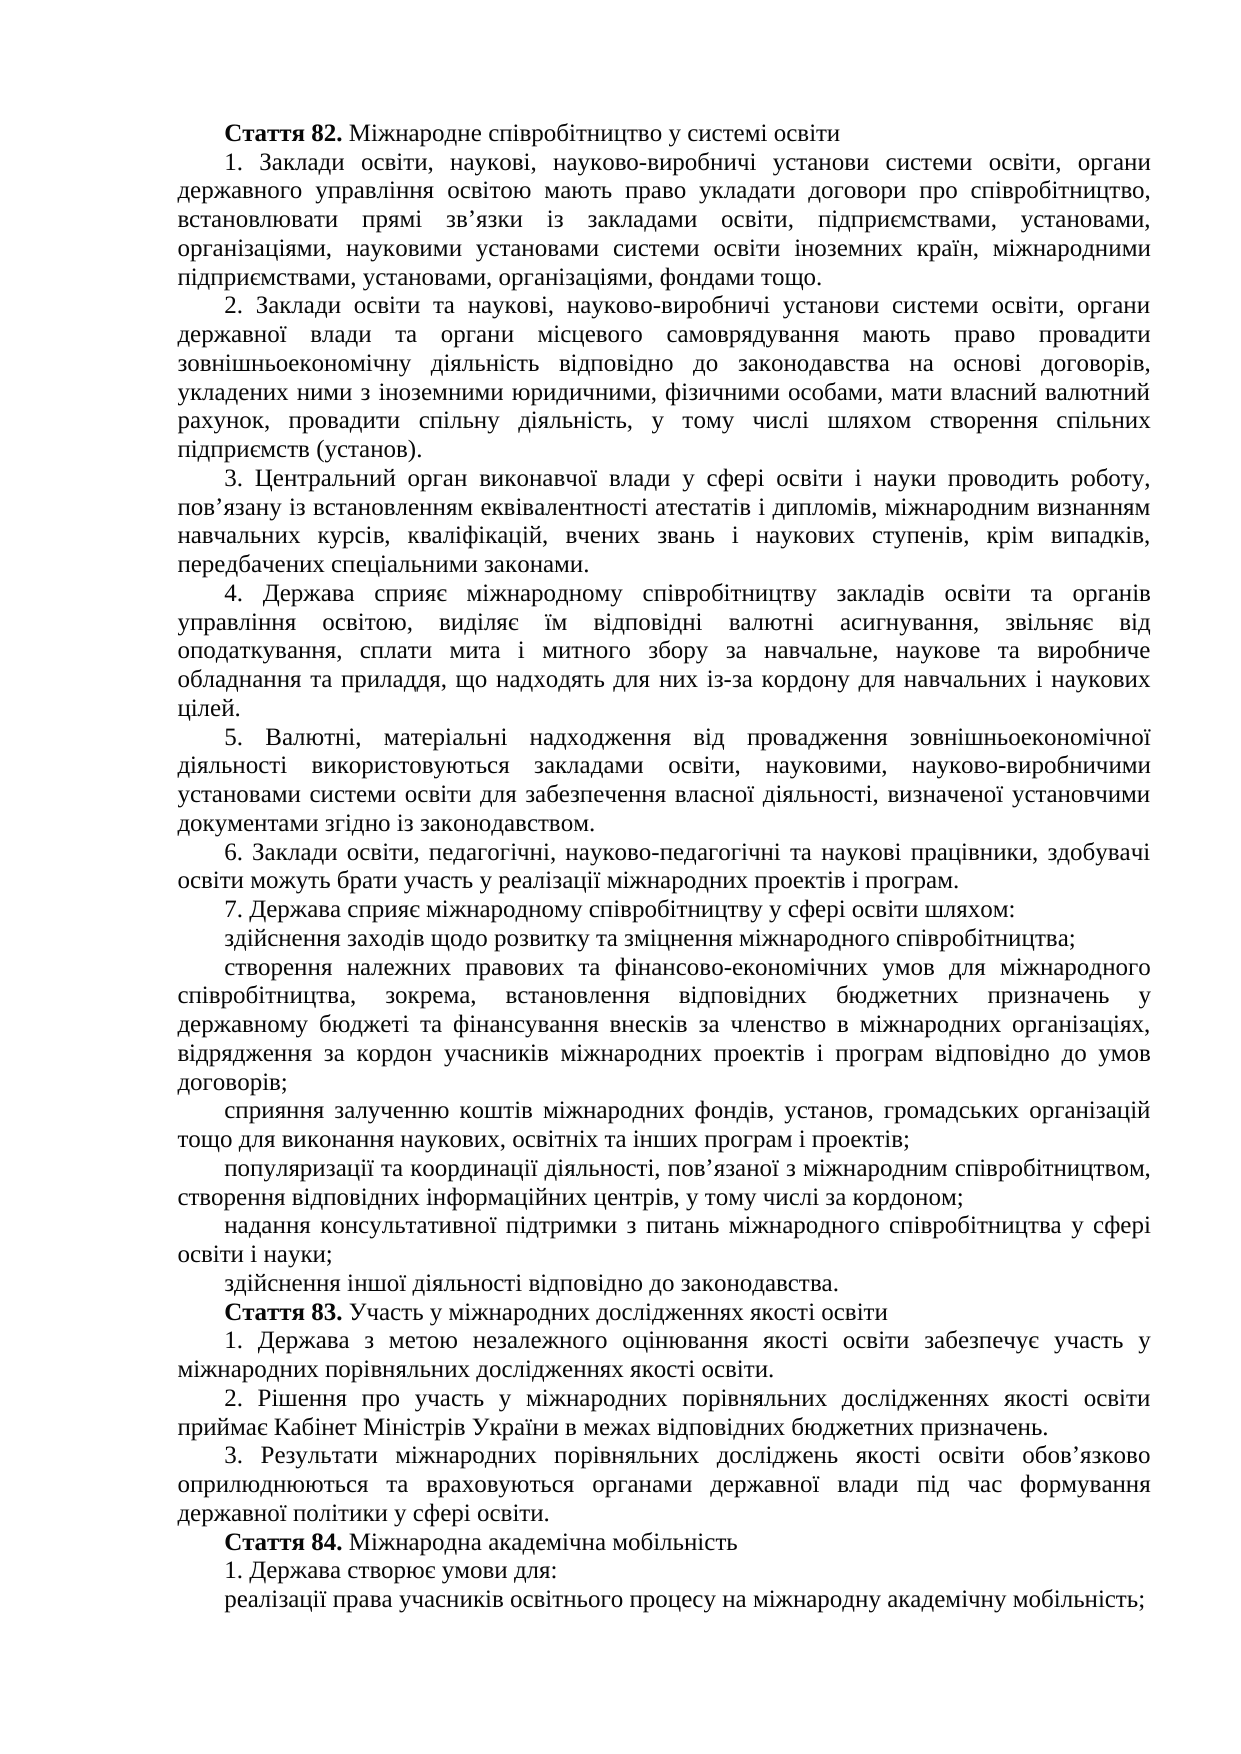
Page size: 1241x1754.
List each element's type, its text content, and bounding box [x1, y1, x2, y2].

text здійснення іншої діяльності відповідно до законодавства. [177, 1268, 1152, 1297]
text здійснення заходів щодо розвитку та зміцнення міжнародного співробітництва; [177, 923, 1152, 952]
text 3. Центральний орган виконавчої влади у сфері освіти і науки проводить роботу, пов’язану із встановленням еквівалентності атестатів і дипломів, міжнародним визнанням навчальних курсів, кваліфікацій, вчених звань і наукових ступенів, крім випадків, передбачених спеціальними законами. [177, 463, 1152, 578]
text 2. Рішення про участь у міжнародних порівняльних дослідженнях якості освіти приймає Кабінет Міністрів України в межах відповідних бюджетних призначень. [177, 1383, 1152, 1441]
text популяризації та координації діяльності, пов’язаної з міжнародним співробітництвом, створення відповідних інформаційних центрів, у тому числі за кордоном; [177, 1153, 1152, 1211]
text реалізації права учасників освітнього процесу на міжнародну академічну мобільність; [177, 1584, 1152, 1613]
text сприяння залученню коштів міжнародних фондів, установ, громадських організацій тощо для виконання наукових, освітніх та інших програм і проектів; [177, 1096, 1152, 1153]
text 2. Заклади освіти та наукові, науково-виробничі установи системи освіти, органи державної влади та органи місцевого самоврядування мають право провадити зовнішньоекономічну діяльність відповідно до законодавства на основі договорів, укладених ними з іноземними юридичними, фізичними особами, мати власний валютний рахунок, провадити спільну діяльність, у тому числі шляхом створення спільних підприємств (установ). [177, 291, 1152, 463]
text створення належних правових та фінансово-економічних умов для міжнародного співробітництва, зокрема, встановлення відповідних бюджетних призначень у державному бюджеті та фінансування внесків за членство в міжнародних організаціях, відрядження за кордон учасників міжнародних проектів і програм відповідно до умов договорів; [177, 952, 1152, 1096]
text Стаття 83. Участь у міжнародних дослідженнях якості освіти [177, 1297, 1152, 1326]
text 1. Держава з метою незалежного оцінювання якості освіти забезпечує участь у міжнародних порівняльних дослідженнях якості освіти. [177, 1326, 1152, 1383]
text 4. Держава сприяє міжнародному співробітництву закладів освіти та органів управління освітою, виділяє їм відповідні валютні асигнування, звільняє від оподаткування, сплати мита і митного збору за навчальне, наукове та виробниче обладнання та приладдя, що надходять для них із-за кордону для навчальних і наукових цілей. [177, 578, 1152, 722]
text надання консультативної підтримки з питань міжнародного співробітництва у сфері освіти і науки; [177, 1211, 1152, 1268]
text Стаття 84. Міжнародна академічна мобільність [177, 1527, 1152, 1556]
text 6. Заклади освіти, педагогічні, науково-педагогічні та наукові працівники, здобувачі освіти можуть брати участь у реалізації міжнародних проектів і програм. [177, 837, 1152, 894]
text 1. Заклади освіти, наукові, науково-виробничі установи системи освіти, органи державного управління освітою мають право укладати договори про співробітництво, встановлювати прямі зв’язки із закладами освіти, підприємствами, установами, організаціями, науковими установами системи освіти іноземних країн, міжнародними підприємствами, установами, організаціями, фондами тощо. [177, 147, 1152, 291]
text Стаття 82. Міжнародне співробітництво у системі освіти [177, 118, 1152, 147]
text 1. Держава створює умови для: [177, 1556, 1152, 1584]
text 7. Держава сприяє міжнародному співробітництву у сфері освіти шляхом: [177, 894, 1152, 923]
text 3. Результати міжнародних порівняльних досліджень якості освіти обов’язково оприлюднюються та враховуються органами державної влади під час формування державної політики у сфері освіти. [177, 1441, 1152, 1527]
text 5. Валютні, матеріальні надходження від провадження зовнішньоекономічної діяльності використовуються закладами освіти, науковими, науково-виробничими установами системи освіти для забезпечення власної діяльності, визначеної установчими документами згідно із законодавством. [177, 722, 1152, 837]
